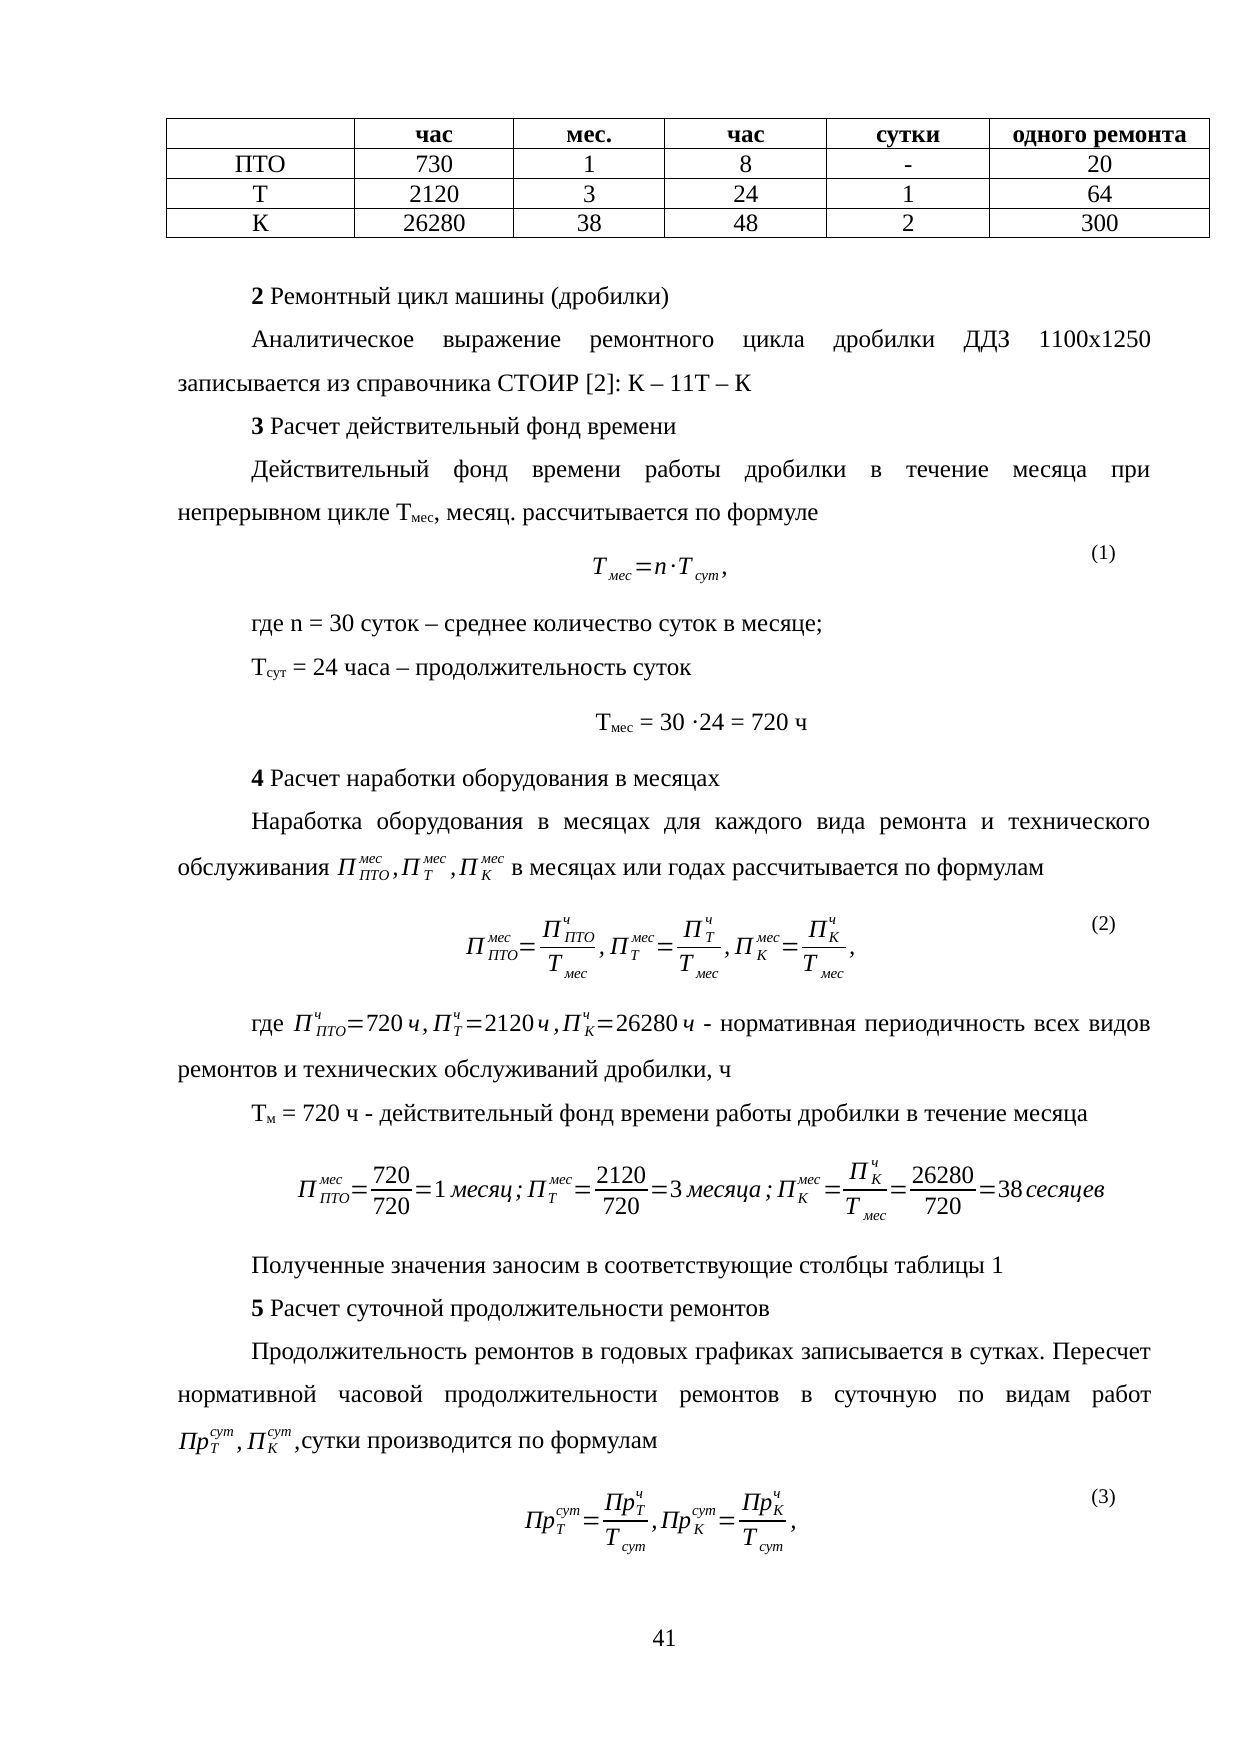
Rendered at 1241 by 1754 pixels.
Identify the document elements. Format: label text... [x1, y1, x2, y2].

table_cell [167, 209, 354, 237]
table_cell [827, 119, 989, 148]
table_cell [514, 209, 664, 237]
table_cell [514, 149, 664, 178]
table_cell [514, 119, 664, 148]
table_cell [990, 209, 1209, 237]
text Наработка оборудования в месяцах для каждого вида ремонта и технического обслуживания в месяцах или годах рассчитывается по формулам [177, 806, 1152, 884]
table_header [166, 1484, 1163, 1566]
text 3 Расчет действительный фонд времени [177, 411, 1152, 439]
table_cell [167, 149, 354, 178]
text где n = 30 суток – среднее количество суток в месяце; [177, 608, 1152, 637]
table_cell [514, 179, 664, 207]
text 4 Расчет наработки оборудования в месяцах [177, 763, 1152, 792]
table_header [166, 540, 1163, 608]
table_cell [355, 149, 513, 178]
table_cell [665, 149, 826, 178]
text Тм = 720 ч - действительный фонд времени работы дробилки в течение месяца [177, 1098, 1152, 1126]
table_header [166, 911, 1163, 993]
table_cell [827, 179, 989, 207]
text Тмес = 30 ·24 = 720 ч [177, 707, 1152, 736]
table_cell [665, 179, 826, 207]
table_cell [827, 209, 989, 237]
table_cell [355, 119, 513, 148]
text 5 Расчет суточной продолжительности ремонтов [177, 1293, 1152, 1322]
text Полученные значения заносим в соответствующие столбцы таблицы 1 [177, 1250, 1152, 1279]
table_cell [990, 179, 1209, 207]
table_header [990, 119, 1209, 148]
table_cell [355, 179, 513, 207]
text Действительный фонд времени работы дробилки в течение месяца при непрерывном цикле Тмес, месяц. рассчитывается по формуле [177, 454, 1152, 526]
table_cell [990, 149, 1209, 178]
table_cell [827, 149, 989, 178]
text где - нормативная периодичность всех видов ремонтов и технических обслуживаний дробилки, ч [177, 1005, 1152, 1083]
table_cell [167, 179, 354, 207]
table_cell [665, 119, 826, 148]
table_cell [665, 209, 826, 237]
text Тсут = 24 часа – продолжительность суток [177, 652, 1152, 680]
text Продолжительность ремонтов в годовых графиках записывается в сутках. Пересчет нормативной часовой продолжительности ремонтов в суточную по видам работсутки производится по формулам [177, 1336, 1152, 1457]
text 2 Ремонтный цикл машины (дробилки) [177, 281, 1152, 310]
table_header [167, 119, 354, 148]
text Аналитическое выражение ремонтного цикла дробилки ДДЗ 1100х1250 записывается из справочника СТОИР [2]: К – 11Т – К [177, 324, 1152, 396]
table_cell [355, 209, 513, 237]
